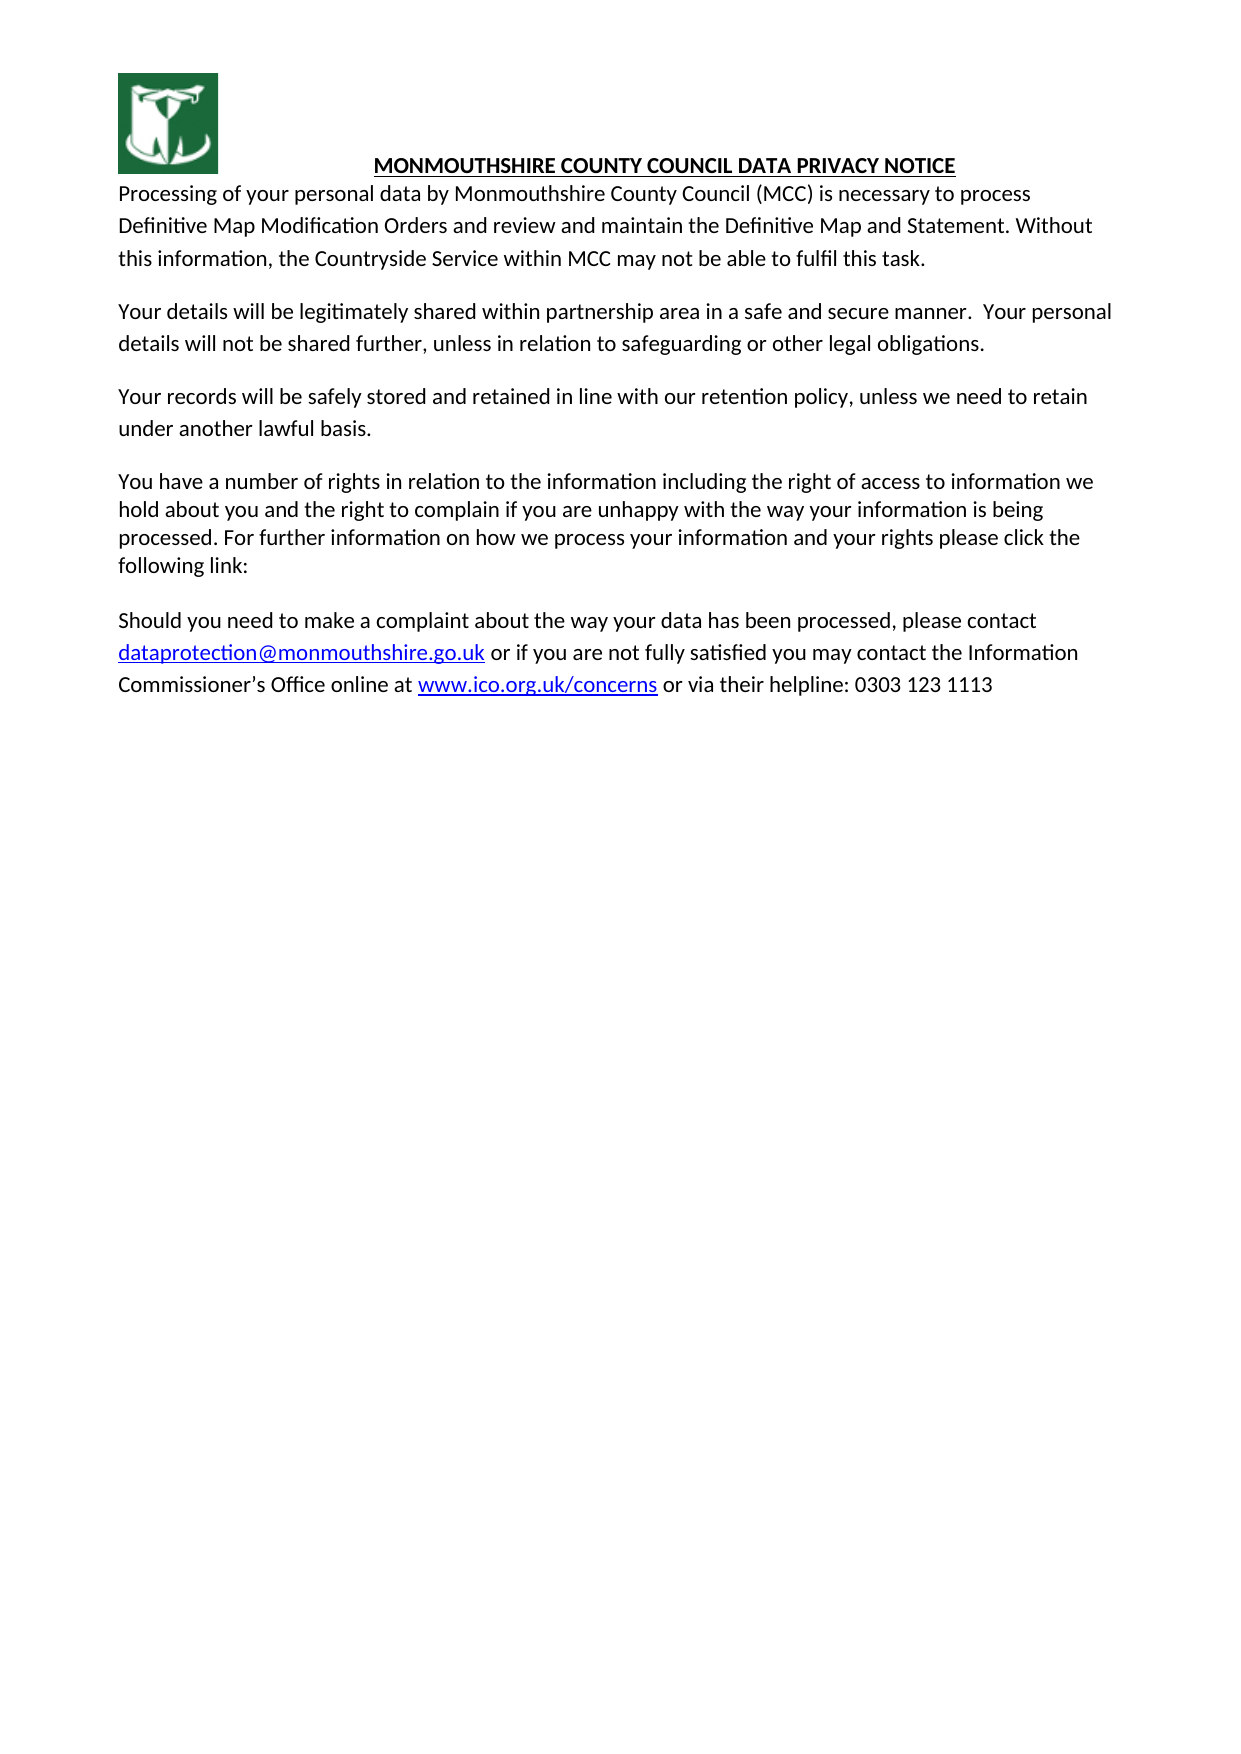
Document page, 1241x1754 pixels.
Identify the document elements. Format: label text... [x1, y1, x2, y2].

text You have a number of rights in relation to the information including the right of access to information we hold about you and the right to complain if you are unhappy with the way your information is being processed. For further information on how we process your information and your rights please click the following link: [118, 467, 1122, 579]
text Your records will be safely stored and retained in line with our retention policy, unless we need to retain under another lawful basis. [118, 382, 1122, 442]
text Should you need to make a complaint about the way your data has been processed, please contact dataprotection@monmouthshire.go.uk or if you are not fully satisfied you may contact the Information Commissioner’s Office online at www.ico.org.uk/concerns or via their helpline: 0303 123 1113 [118, 606, 1122, 698]
picture [118, 73, 219, 174]
text Your details will be legitimately shared within partnership area in a safe and secure manner. Your personal details will not be shared further, unless in relation to safeguarding or other legal obligations. [118, 297, 1122, 357]
text Processing of your personal data by Monmouthshire County Council (MCC) is necessary to process Definitive Map Modification Orders and review and maintain the Definitive Map and Statement. Without this information, the Countryside Service within MCC may not be able to fulfil this task. [118, 179, 1122, 272]
